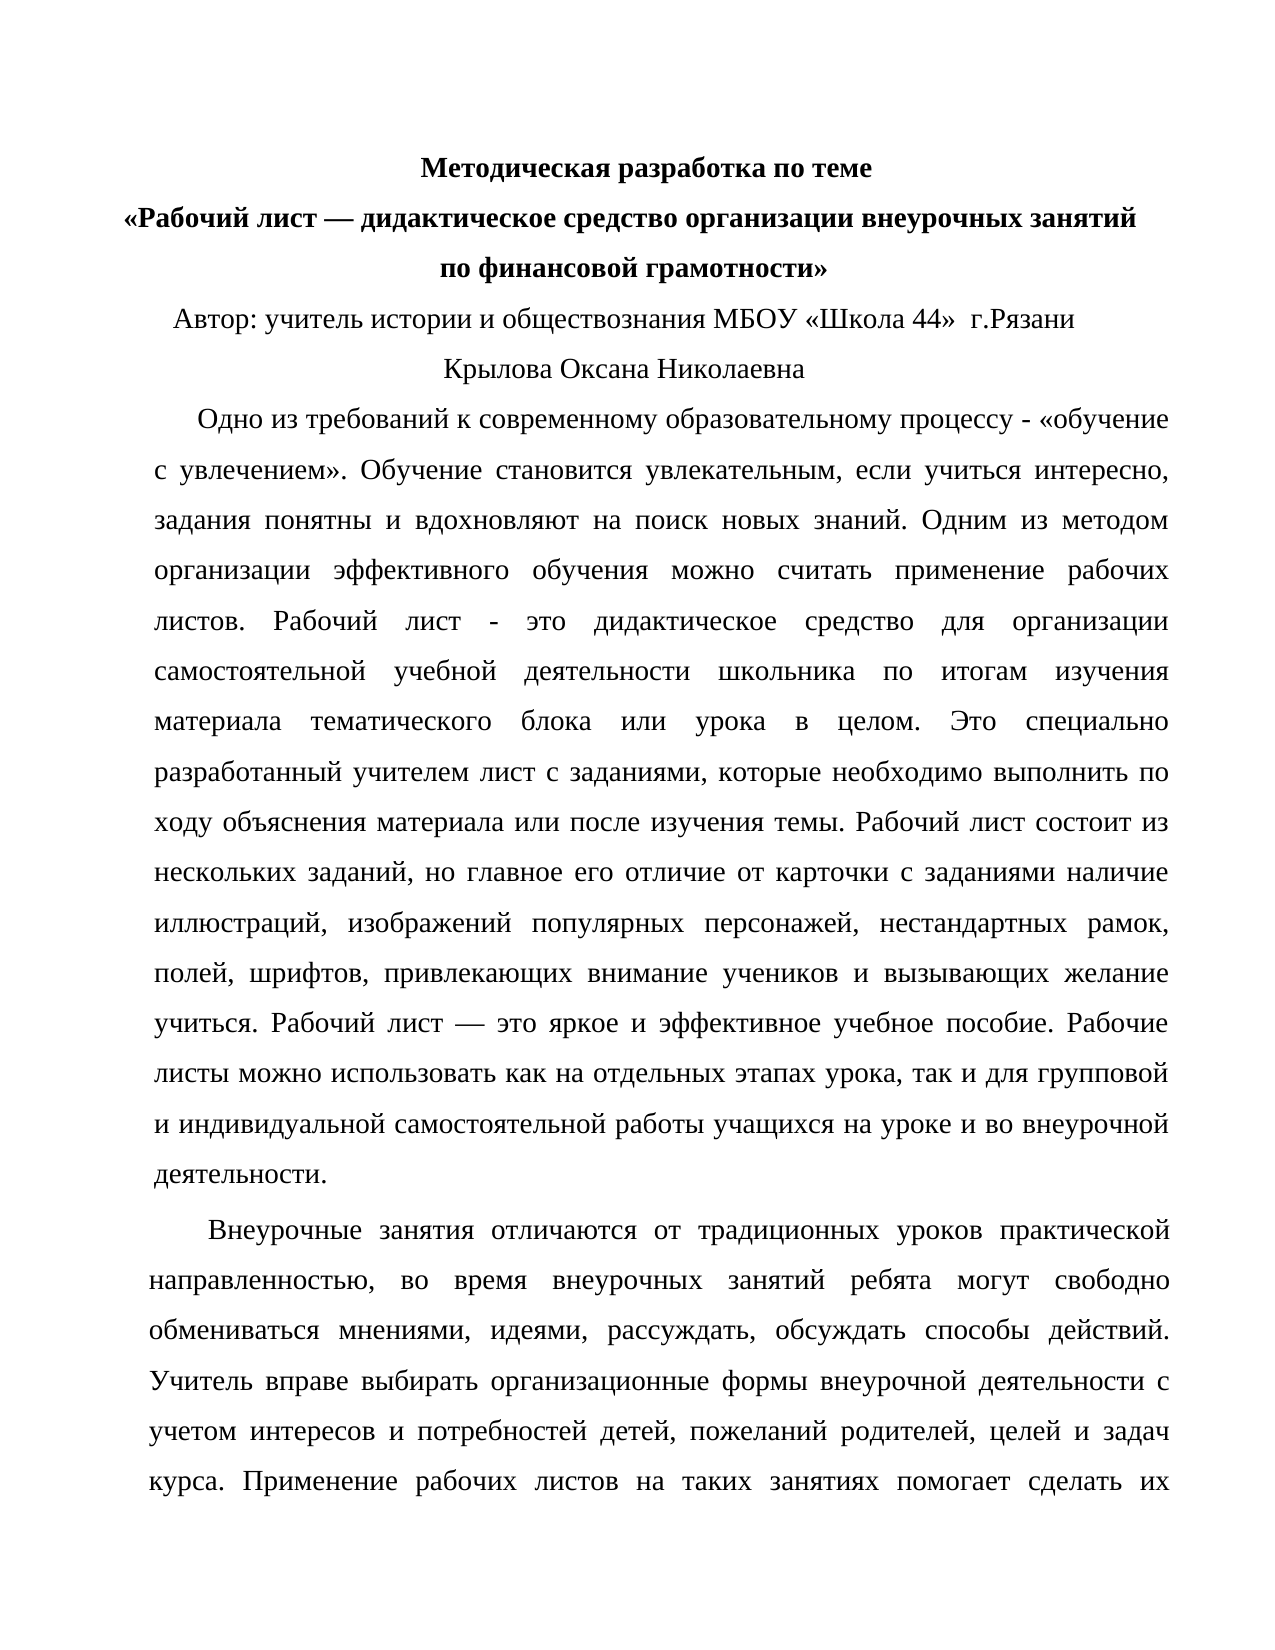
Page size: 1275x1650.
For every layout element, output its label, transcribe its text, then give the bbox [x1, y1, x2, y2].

title Автор: учитель истории и обществознания МБОУ «Школа 44» г.Рязани [95, 301, 1153, 334]
text по финансовой грамотности» [78, 251, 1183, 284]
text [148, 1212, 1171, 1497]
text «Рабочий лист — дидактическое средство организации внеурочных занятий [78, 200, 1183, 234]
text Одно из требований к современному образовательному процессу - «обучение с увлечением». Обучение становится увлекательным, если учиться интересно, задания понятны и вдохновляют на поиск новых знаний. Одним из методом организации эффективного обучения можно считать применение рабочих листов. Рабочий лист - это дидактическое средство для организации самостоятельной учебной деятельности школьника по итогам изучения материала тематического блока или урока в целом. Это специально разработанный учителем лист с заданиями, которые необходимо выполнить по ходу объяснения материала или после изучения темы. Рабочий лист состоит из нескольких заданий, но главное его отличие от карточки с заданиями наличие иллюстраций, изображений популярных персонажей, нестандартных рамок, полей, шрифтов, привлекающих внимание учеников и вызывающих желание учиться. Рабочий лист — это яркое и эффективное учебное пособие. Рабочие листы можно использовать как на отдельных этапах урока, так и для групповой и индивидуальной самостоятельной работы учащихся на уроке и во внеурочной деятельности. [154, 402, 1170, 1190]
text Методическая разработка по теме [95, 150, 1183, 183]
title Крылова Оксана Николаевна [95, 351, 1153, 385]
